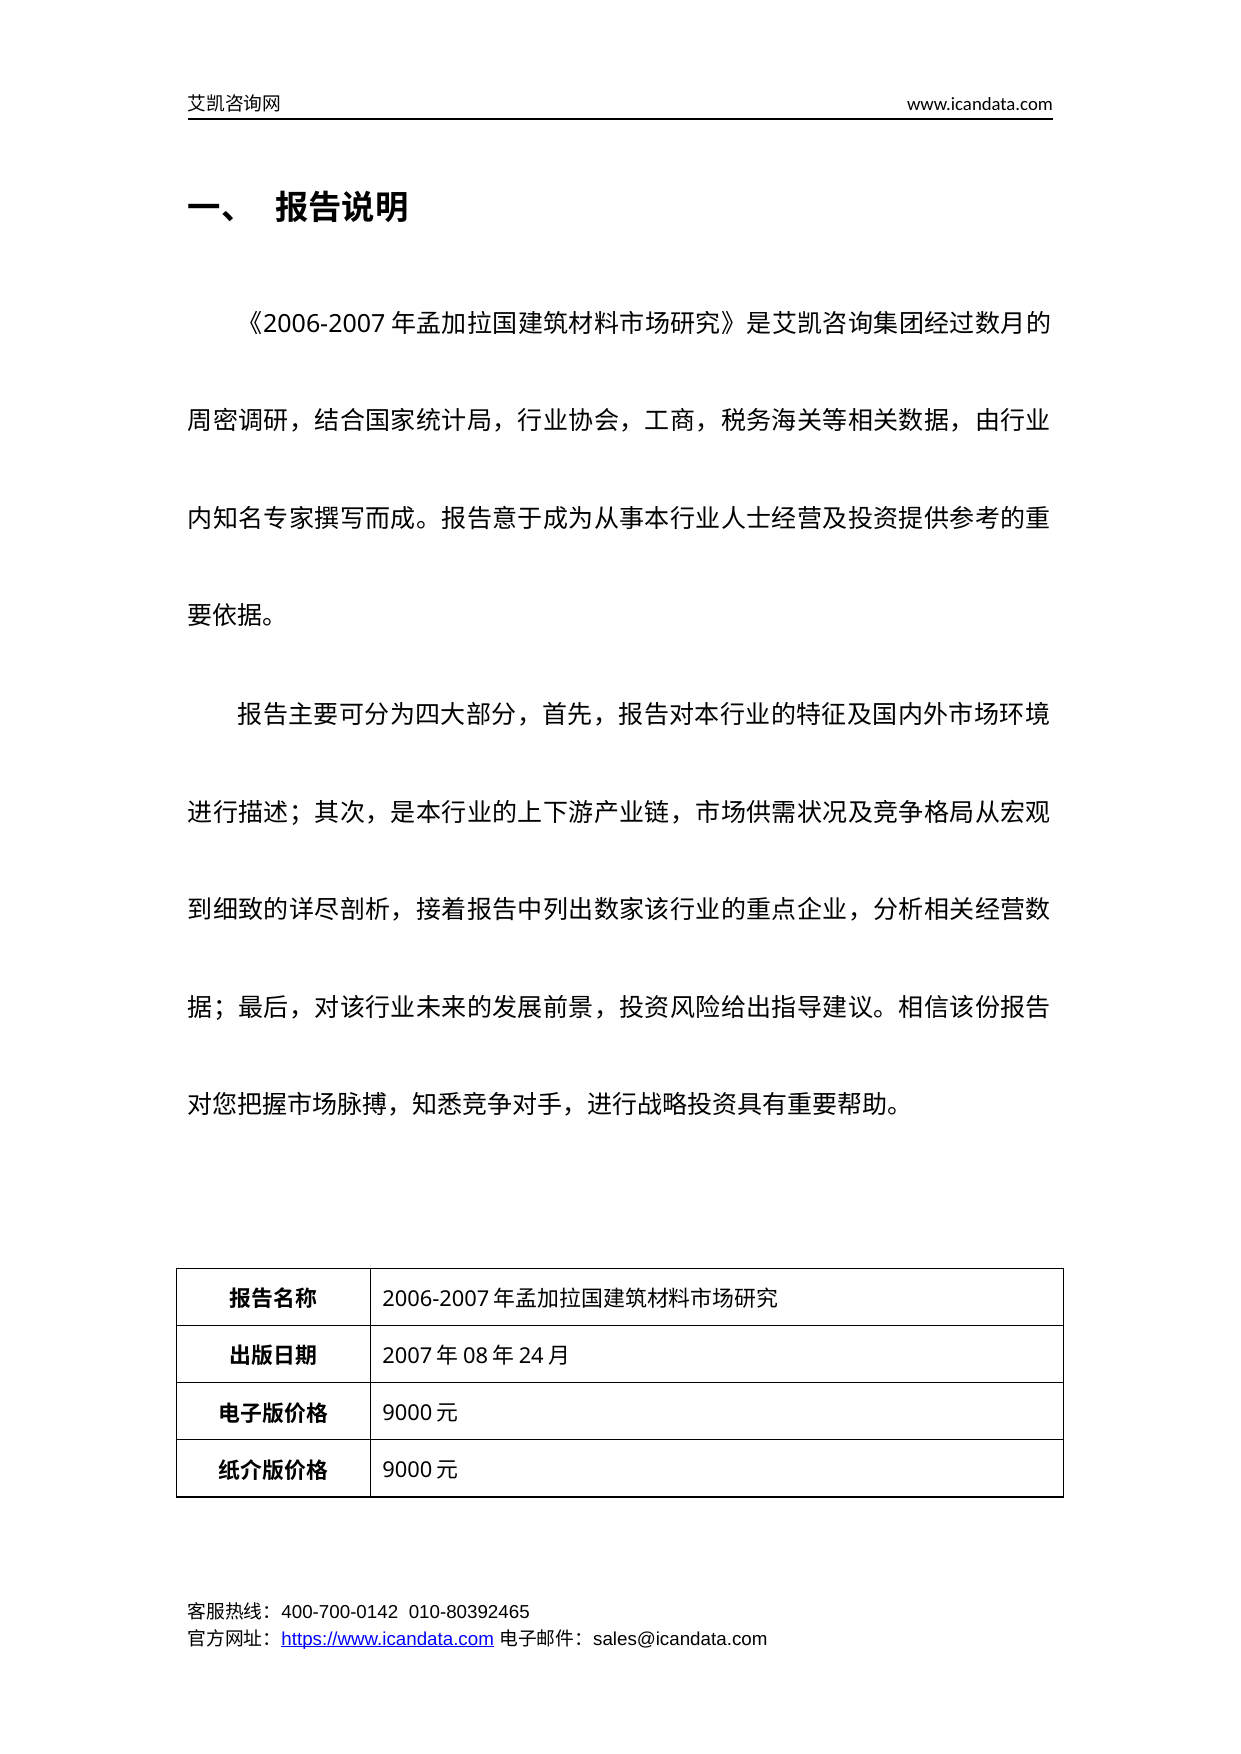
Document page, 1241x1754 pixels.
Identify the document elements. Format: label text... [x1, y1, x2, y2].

text 《2006-2007年孟加拉国建筑材料市场研究》是艾凯咨询集团经过数月的周密调研，结合国家统计局，行业协会，工商，税务海关等相关数据，由行业内知名专家撰写而成。报告意于成为从事本行业人士经营及投资提供参考的重要依据。 [187, 289, 1053, 646]
table_header 报告名称 [177, 1269, 370, 1325]
table_cell 9000元 [371, 1440, 1063, 1496]
table_header 2006-2007年孟加拉国建筑材料市场研究 [371, 1269, 1063, 1325]
table_cell 纸介版价格 [177, 1440, 370, 1496]
text 报告主要可分为四大部分，首先，报告对本行业的特征及国内外市场环境进行描述；其次，是本行业的上下游产业链，市场供需状况及竞争格局从宏观到细致的详尽剖析，接着报告中列出数家该行业的重点企业，分析相关经营数据；最后，对该行业未来的发展前景，投资风险给出指导建议。相信该份报告对您把握市场脉搏，知悉竞争对手，进行战略投资具有重要帮助。 [187, 681, 1053, 1136]
table_cell 9000元 [371, 1383, 1063, 1439]
table_cell 电子版价格 [177, 1383, 370, 1439]
table_cell 2007年08年24月 [371, 1326, 1063, 1382]
subtitle 报告说明 [187, 172, 1053, 237]
table_cell 出版日期 [177, 1326, 370, 1382]
